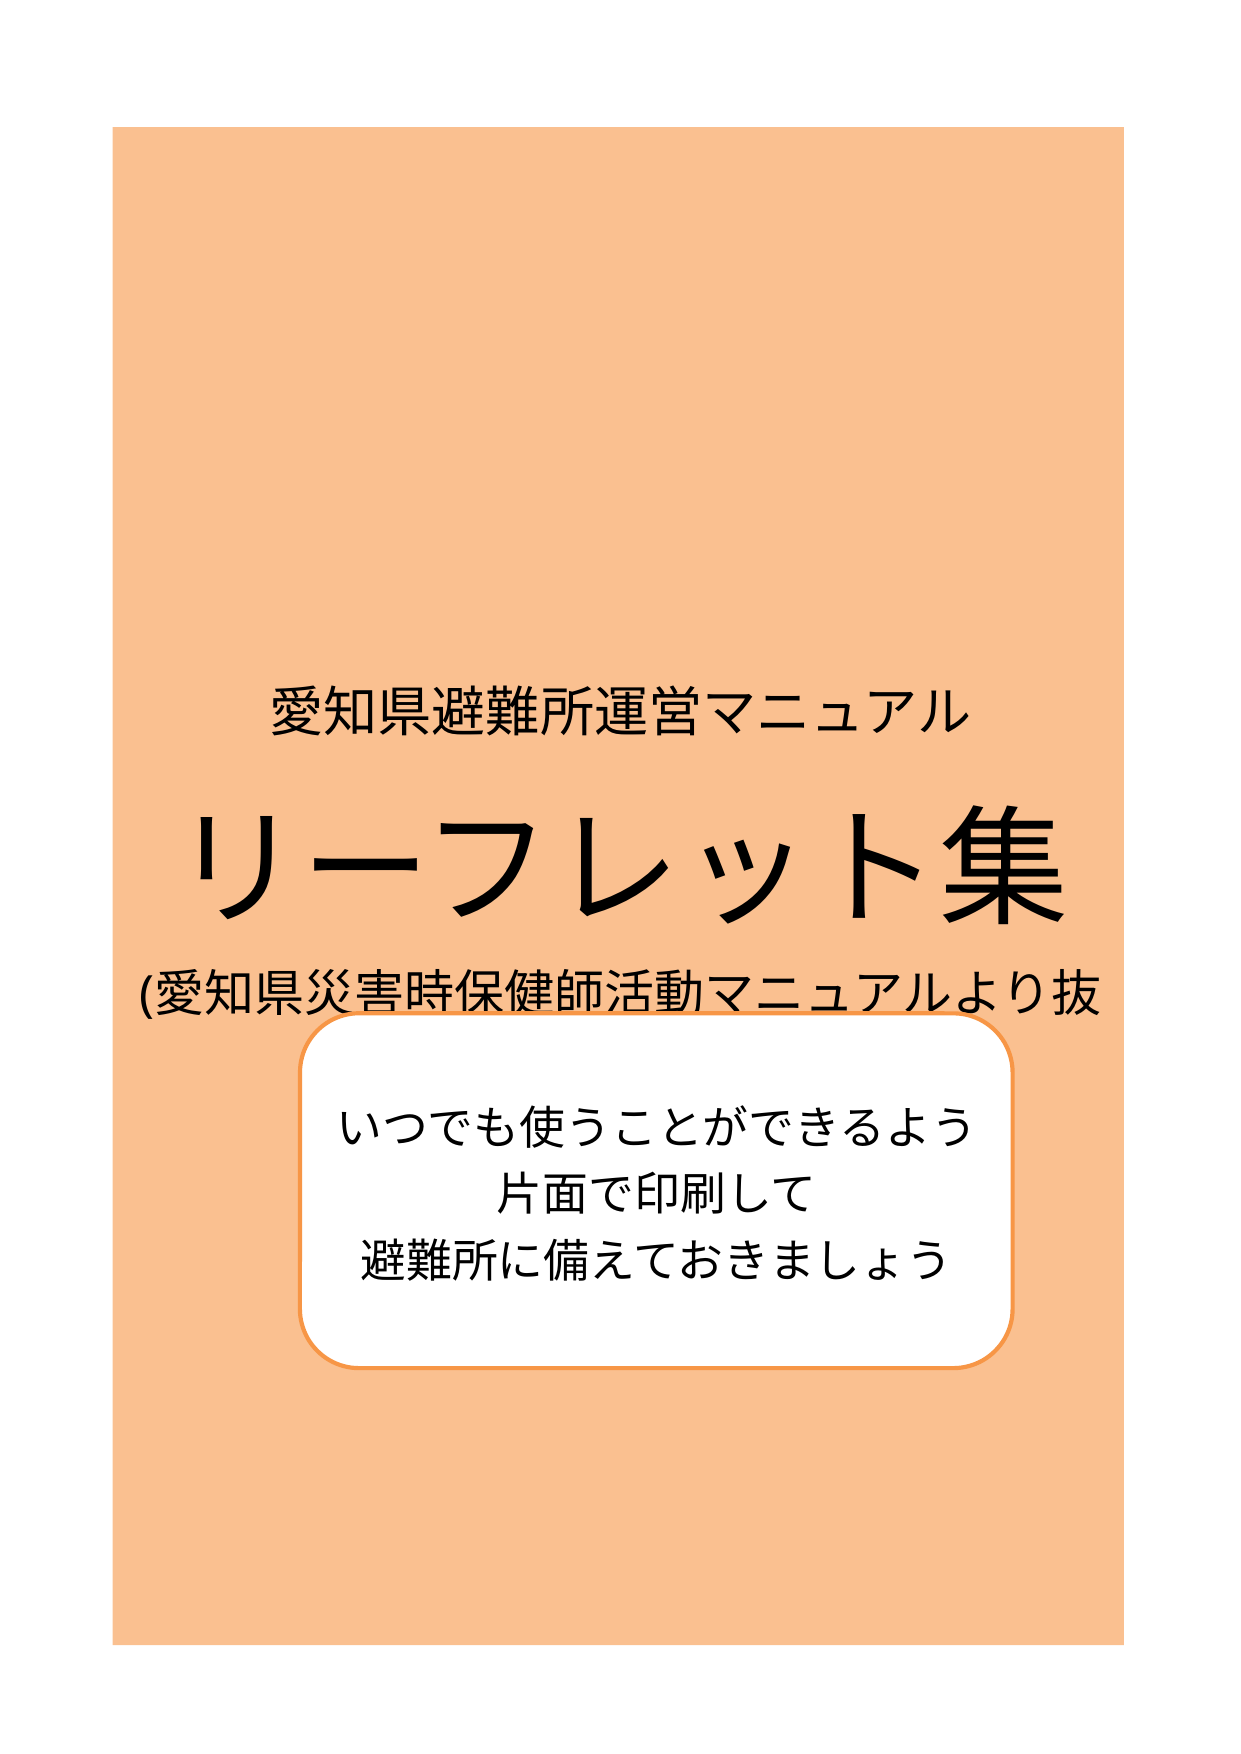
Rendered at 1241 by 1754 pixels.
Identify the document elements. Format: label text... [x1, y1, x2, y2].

text (愛知県災害時保健師活動マニュアルより抜粋) [118, 952, 1122, 1102]
text 愛知県避難所運営マニュアル [118, 652, 1122, 764]
text リーフレット集 [118, 764, 1122, 952]
